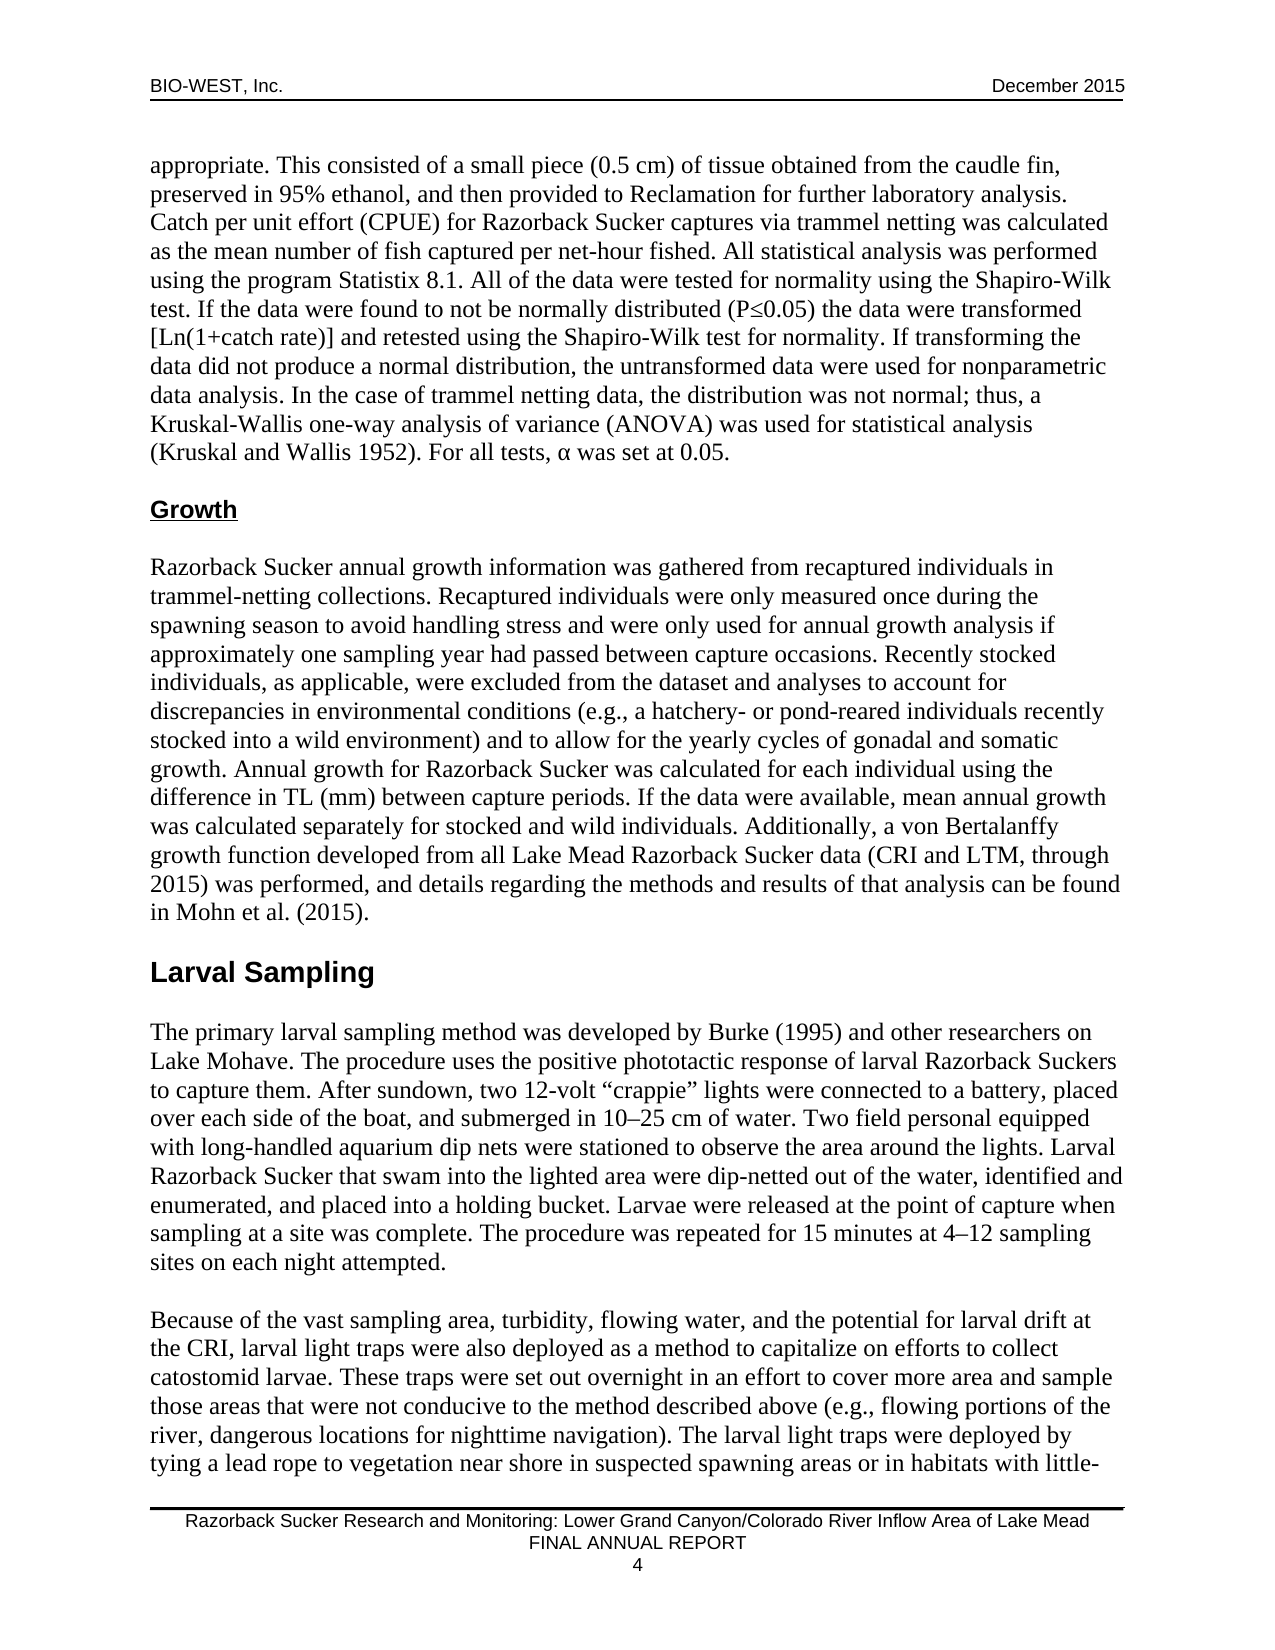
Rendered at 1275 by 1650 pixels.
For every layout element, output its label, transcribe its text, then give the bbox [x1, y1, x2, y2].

subtitle Growth [150, 495, 1125, 524]
text Catch per unit effort (CPUE) for Razorback Sucker captures via trammel netting was calculated as the mean number of fish captured per net-hour fished. All statistical analysis was performed using the program Statistix 8.1. All of the data were tested for normality using the Shapiro-Wilk test. If the data were found to not be normally distributed (P≤0.05) the data were transformed [Ln(1+catch rate)] and retested using the Shapiro-Wilk test for normality. If transforming the data did not produce a normal distribution, the untransformed data were used for nonparametric data analysis. In the case of trammel netting data, the distribution was not normal; thus, a Kruskal-Wallis one-way analysis of variance (ANOVA) was used for statistical analysis (Kruskal and Wallis 1952). For all tests, α was set at 0.05. [150, 207, 1125, 466]
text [150, 1305, 1125, 1477]
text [150, 150, 1125, 207]
text Razorback Sucker annual growth information was gathered from recaptured individuals in trammel-netting collections. Recaptured individuals were only measured once during the spawning season to avoid handling stress and were only used for annual growth analysis if approximately one sampling year had passed between capture occasions. Recently stocked individuals, as applicable, were excluded from the dataset and analyses to account for discrepancies in environmental conditions (e.g., a hatchery- or pond-reared individuals recently stocked into a wild environment) and to allow for the yearly cycles of gonadal and somatic growth. Annual growth for Razorback Sucker was calculated for each individual using the difference in TL (mm) between capture periods. If the data were available, mean annual growth was calculated separately for stocked and wild individuals. Additionally, a von Bertalanffy growth function developed from all Lake Mead Razorback Sucker data (CRI and LTM, through 2015) was performed, and details regarding the methods and results of that analysis can be found in Mohn et al. (2015). [150, 552, 1125, 926]
text The primary larval sampling method was developed by Burke (1995) and other researchers on Lake Mohave. The procedure uses the positive phototactic response of larval Razorback Suckers to capture them. After sundown, two 12-volt “crappie” lights were connected to a battery, placed over each side of the boat, and submerged in 10–25 cm of water. Two field personal equipped with long-handled aquarium dip nets were stationed to observe the area around the lights. Larval Razorback Sucker that swam into the lighted area were dip-netted out of the water, identified and enumerated, and placed into a holding bucket. Larvae were released at the point of capture when sampling at a site was complete. The procedure was repeated for 15 minutes at 4–12 sampling sites on each night attempted. [150, 1017, 1125, 1276]
subtitle Larval Sampling [150, 955, 1125, 988]
